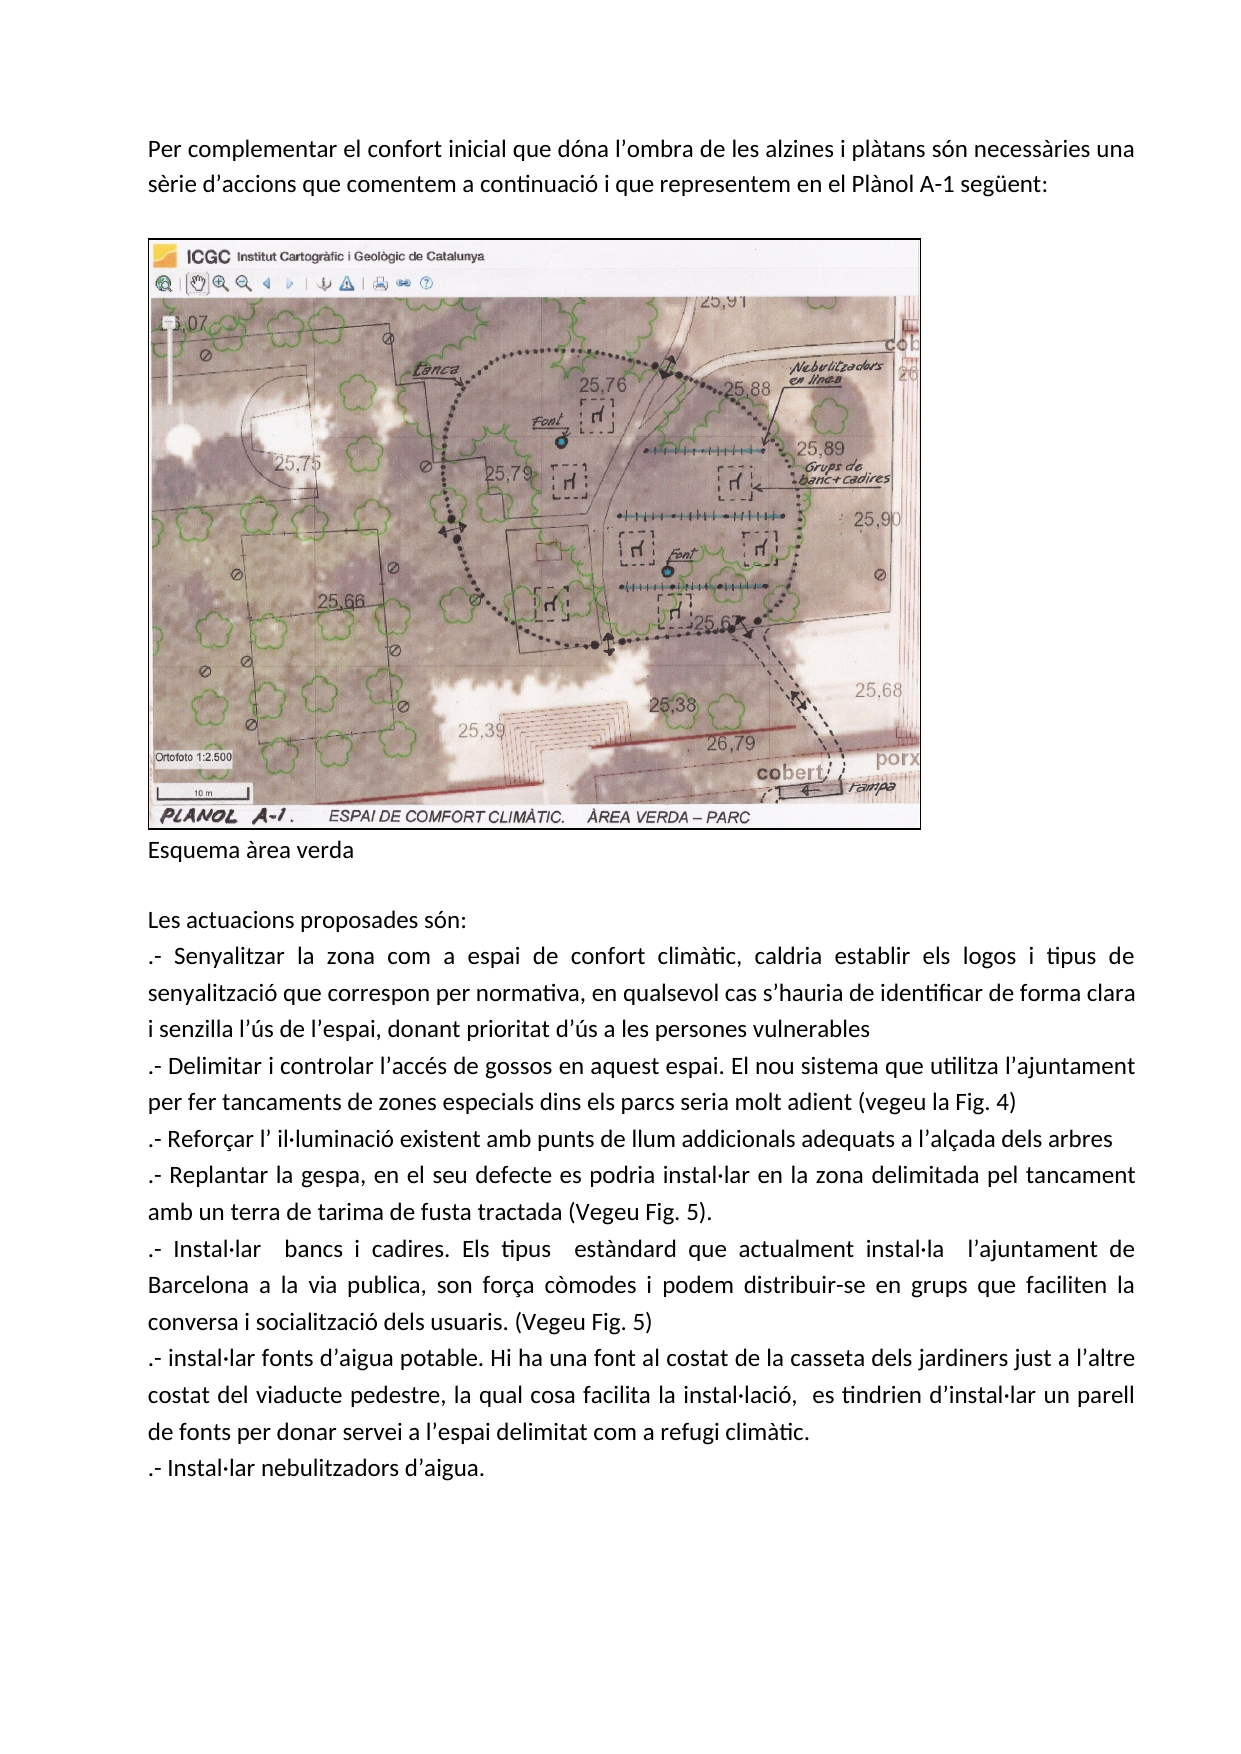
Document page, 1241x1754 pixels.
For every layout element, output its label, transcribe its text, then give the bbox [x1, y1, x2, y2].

text .- Instal·lar bancs i cadires. Els tipus estàndard que actualment instal·la l’ajuntament de Barcelona a la via publica, son força còmodes i podem distribuir-se en grups que faciliten la conversa i socialització dels usuaris. (Vegeu Fig. 5) [148, 1233, 1137, 1336]
text .- Reforçar l’ il·luminació existent amb punts de llum addicionals adequats a l’alçada dels arbres [148, 1123, 1137, 1154]
text .- Senyalitzar la zona com a espai de confort climàtic, caldria establir els logos i tipus de senyalització que correspon per normativa, en qualsevol cas s’hauria de identificar de forma clara i senzilla l’ús de l’espai, donant prioritat d’ús a les persones vulnerables [148, 940, 1137, 1044]
text Les actuacions proposades són: [148, 904, 1137, 934]
text Per complementar el confort inicial que dóna l’ombra de les alzines i plàtans són necessàries una sèrie d’accions que comentem a continuació i que representem en el Plànol A-1 següent: [148, 133, 1137, 198]
picture [149, 240, 920, 828]
text .- Replantar la gespa, en el seu defecte es podria instal·lar en la zona delimitada pel tancament amb un terra de tarima de fusta tractada (Vegeu Fig. 5). [148, 1160, 1137, 1227]
text .- Instal·lar nebulitzadors d’aigua. [148, 1452, 1137, 1483]
text Esquema àrea verda [148, 834, 1137, 864]
text .- Delimitar i controlar l’accés de gossos en aquest espai. El nou sistema que utilitza l’ajuntament per fer tancaments de zones especials dins els parcs seria molt adient (vegeu la Fig. 4) [148, 1050, 1137, 1117]
text .- instal·lar fonts d’aigua potable. Hi ha una font al costat de la casseta dels jardiners just a l’altre costat del viaducte pedestre, la qual cosa facilita la instal·lació, es tindrien d’instal·lar un parell de fonts per donar servei a l’espai delimitat com a refugi climàtic. [148, 1342, 1137, 1446]
